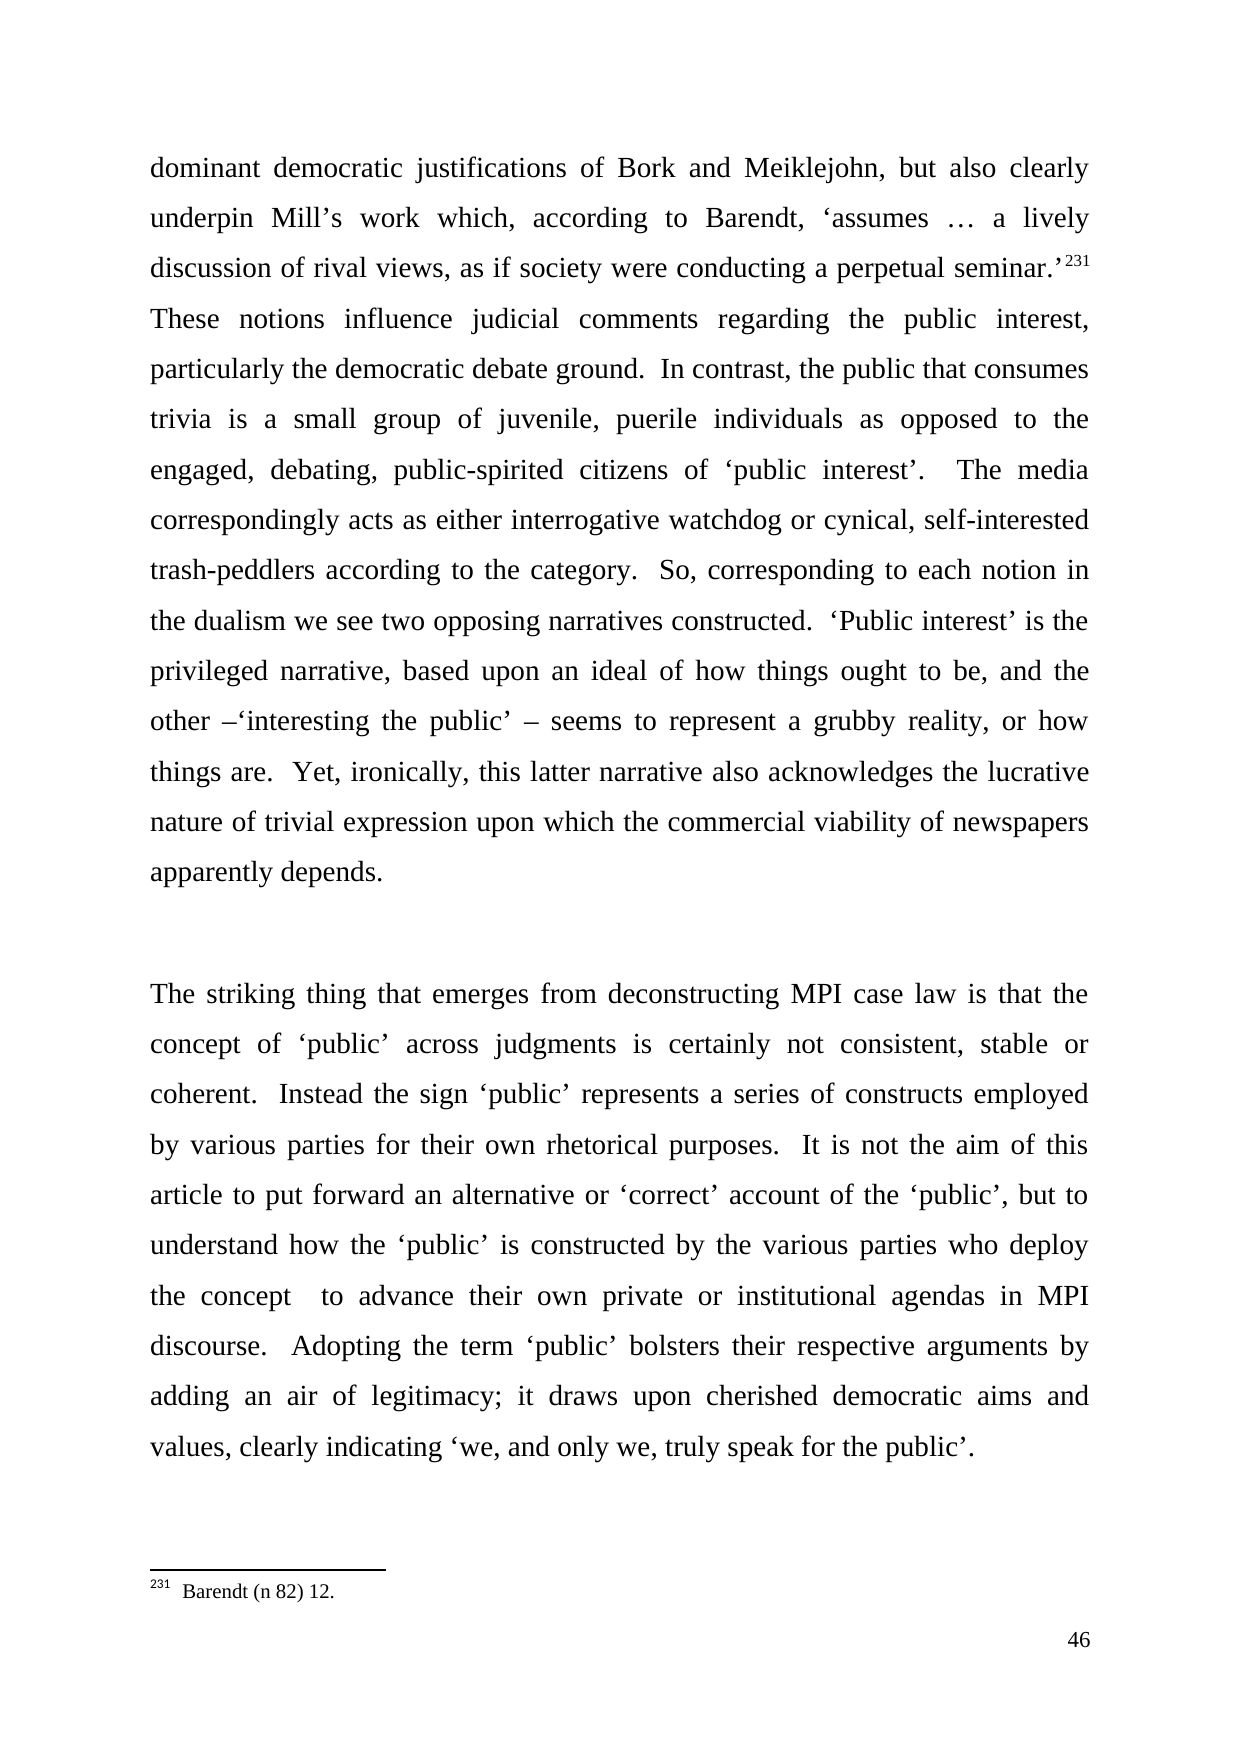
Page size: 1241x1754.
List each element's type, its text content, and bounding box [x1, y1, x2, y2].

text The striking thing that emerges from deconstructing MPI case law is that the concept of ‘public’ across judgments is certainly not consistent, stable or coherent. Instead the sign ‘public’ represents a series of constructs employed by various parties for their own rhetorical purposes. It is not the aim of this article to put forward an alternative or ‘correct’ account of the ‘public’, but to understand how the ‘public’ is constructed by the various parties who deploy the concept to advance their own private or institutional agendas in MPI discourse. Adopting the term ‘public’ bolsters their respective arguments by adding an air of legitimacy; it draws upon cherished democratic aims and values, clearly indicating ‘we, and only we, truly speak for the public’. [150, 976, 1090, 1462]
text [150, 150, 1090, 888]
